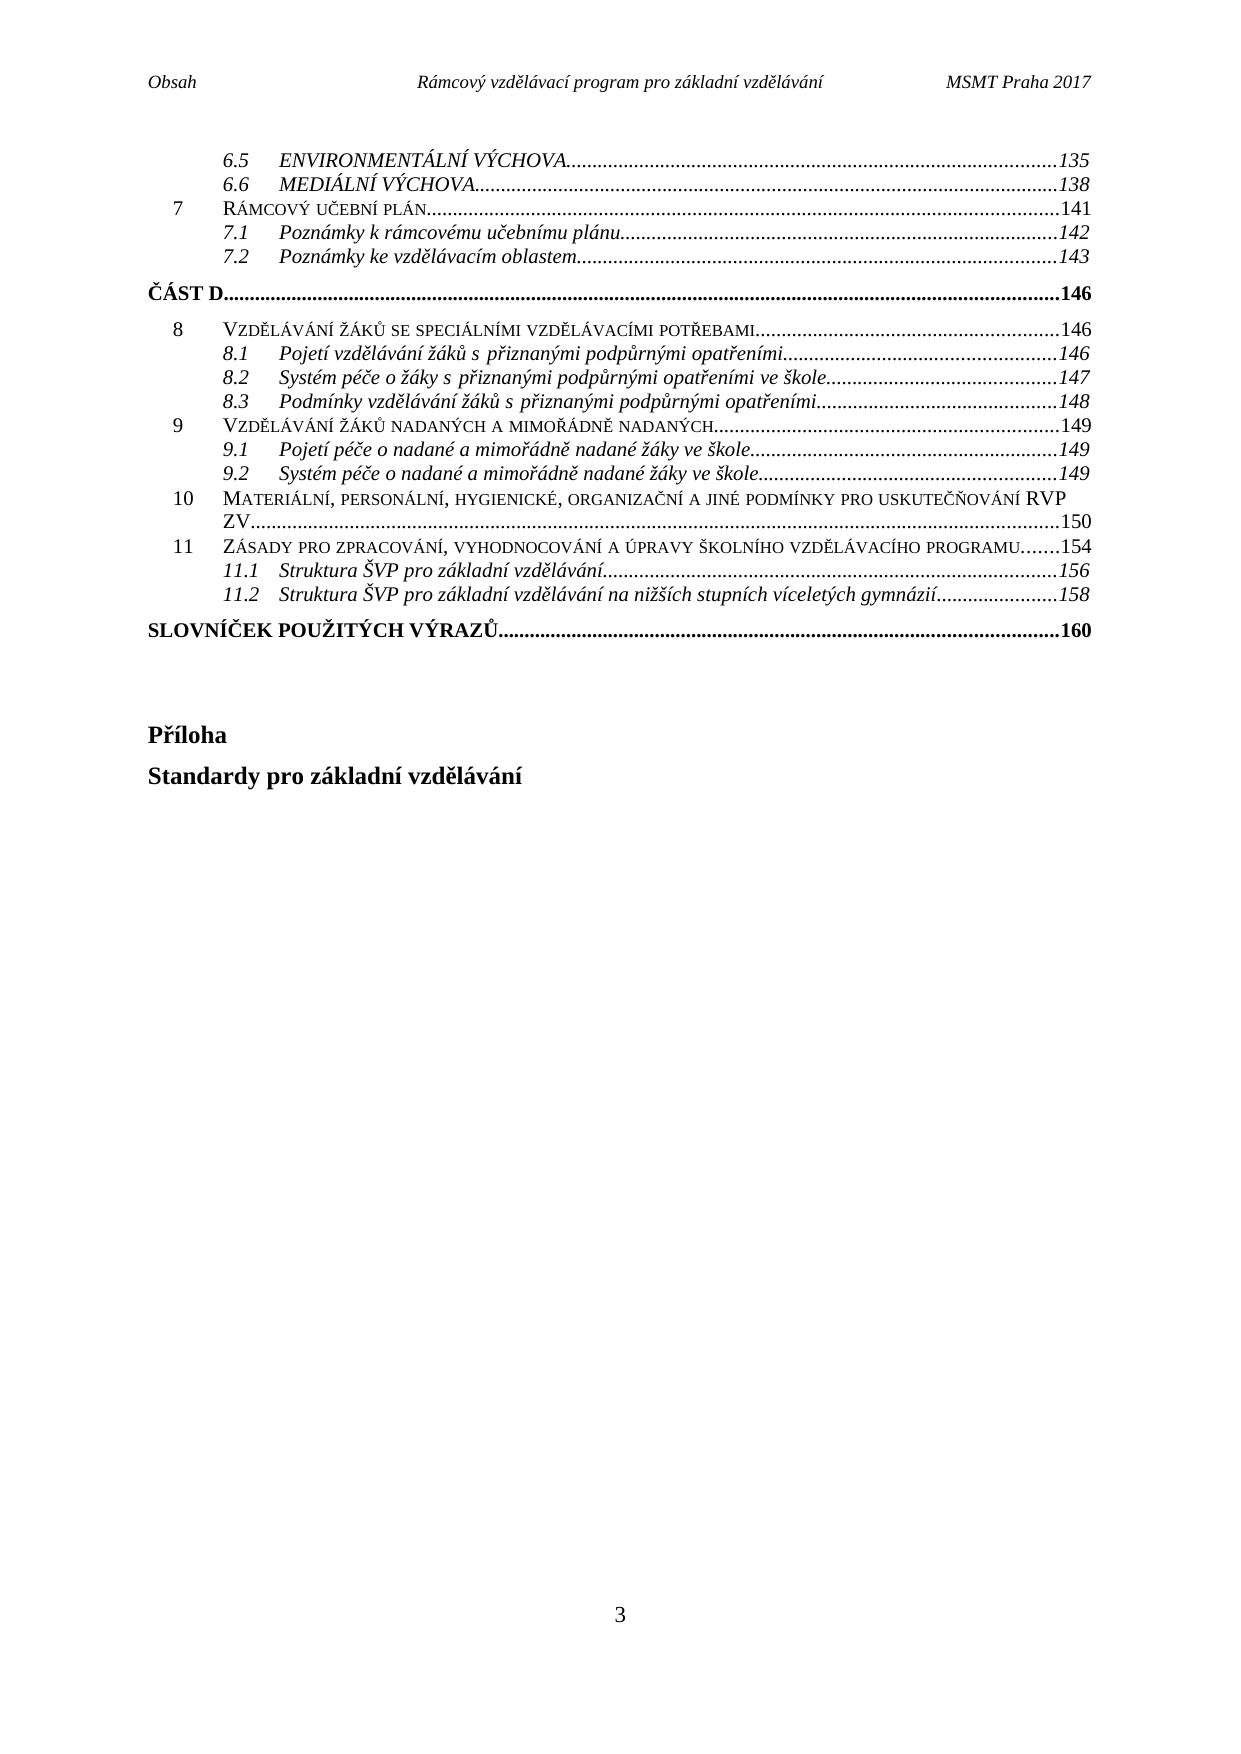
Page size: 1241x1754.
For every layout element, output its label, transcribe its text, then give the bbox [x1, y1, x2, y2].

text 11 Zásady pro zpracování, vyhodnocování a úpravy školního vzdělávacího programu 154 [173, 533, 1093, 558]
text 9.1 Pojetí péče o nadané a mimořádně nadané žáky ve škole 149 [223, 437, 1093, 461]
text 9 Vzdělávání žáků nadaných a mimořádně nadaných 149 [173, 413, 1093, 437]
text 8.1 Pojetí vzdělávání žáků s přiznanými podpůrnými opatřeními 146 [223, 341, 1093, 365]
text 8.3 Podmínky vzdělávání žáků s přiznanými podpůrnými opatřeními 148 [223, 389, 1093, 413]
text 8.2 Systém péče o žáky s přiznanými podpůrnými opatřeními ve škole 147 [223, 365, 1093, 389]
text 6.5 ENVIRONMENTÁLNÍ VÝCHOVA 135 [223, 148, 1093, 172]
text Část D 146 [148, 280, 1093, 304]
text 7.2 Poznámky ke vzdělávacím oblastem 143 [223, 244, 1093, 268]
text 8 Vzdělávání žáků se speciálními vzdělávacími potřebami 146 [173, 317, 1093, 341]
text 7.1 Poznámky k rámcovému učebnímu plánu 142 [223, 220, 1093, 244]
text 7 Rámcový učební plán 141 [173, 196, 1093, 220]
text 6.6 MEDIÁLNÍ VÝCHOVA 138 [223, 172, 1093, 196]
text 9.2 Systém péče o nadané a mimořádně nadané žáky ve škole 149 [223, 461, 1093, 485]
text 10 Materiální, personální, hygienické, organizační a jiné podmínky pro uskutečňování RVP ZV 150 [173, 485, 1093, 533]
text 11.1 Struktura ŠVP pro základní vzdělávání 156 [223, 558, 1093, 582]
text Příloha [148, 720, 1093, 749]
text Standardy pro základní vzdělávání [148, 761, 1093, 790]
text 11.2 Struktura ŠVP pro základní vzdělávání na nižších stupních víceletých gymnázií 158 [223, 582, 1093, 606]
text SLOVNÍČEK POUŽITÝCH VÝRAZŮ 160 [148, 618, 1093, 642]
